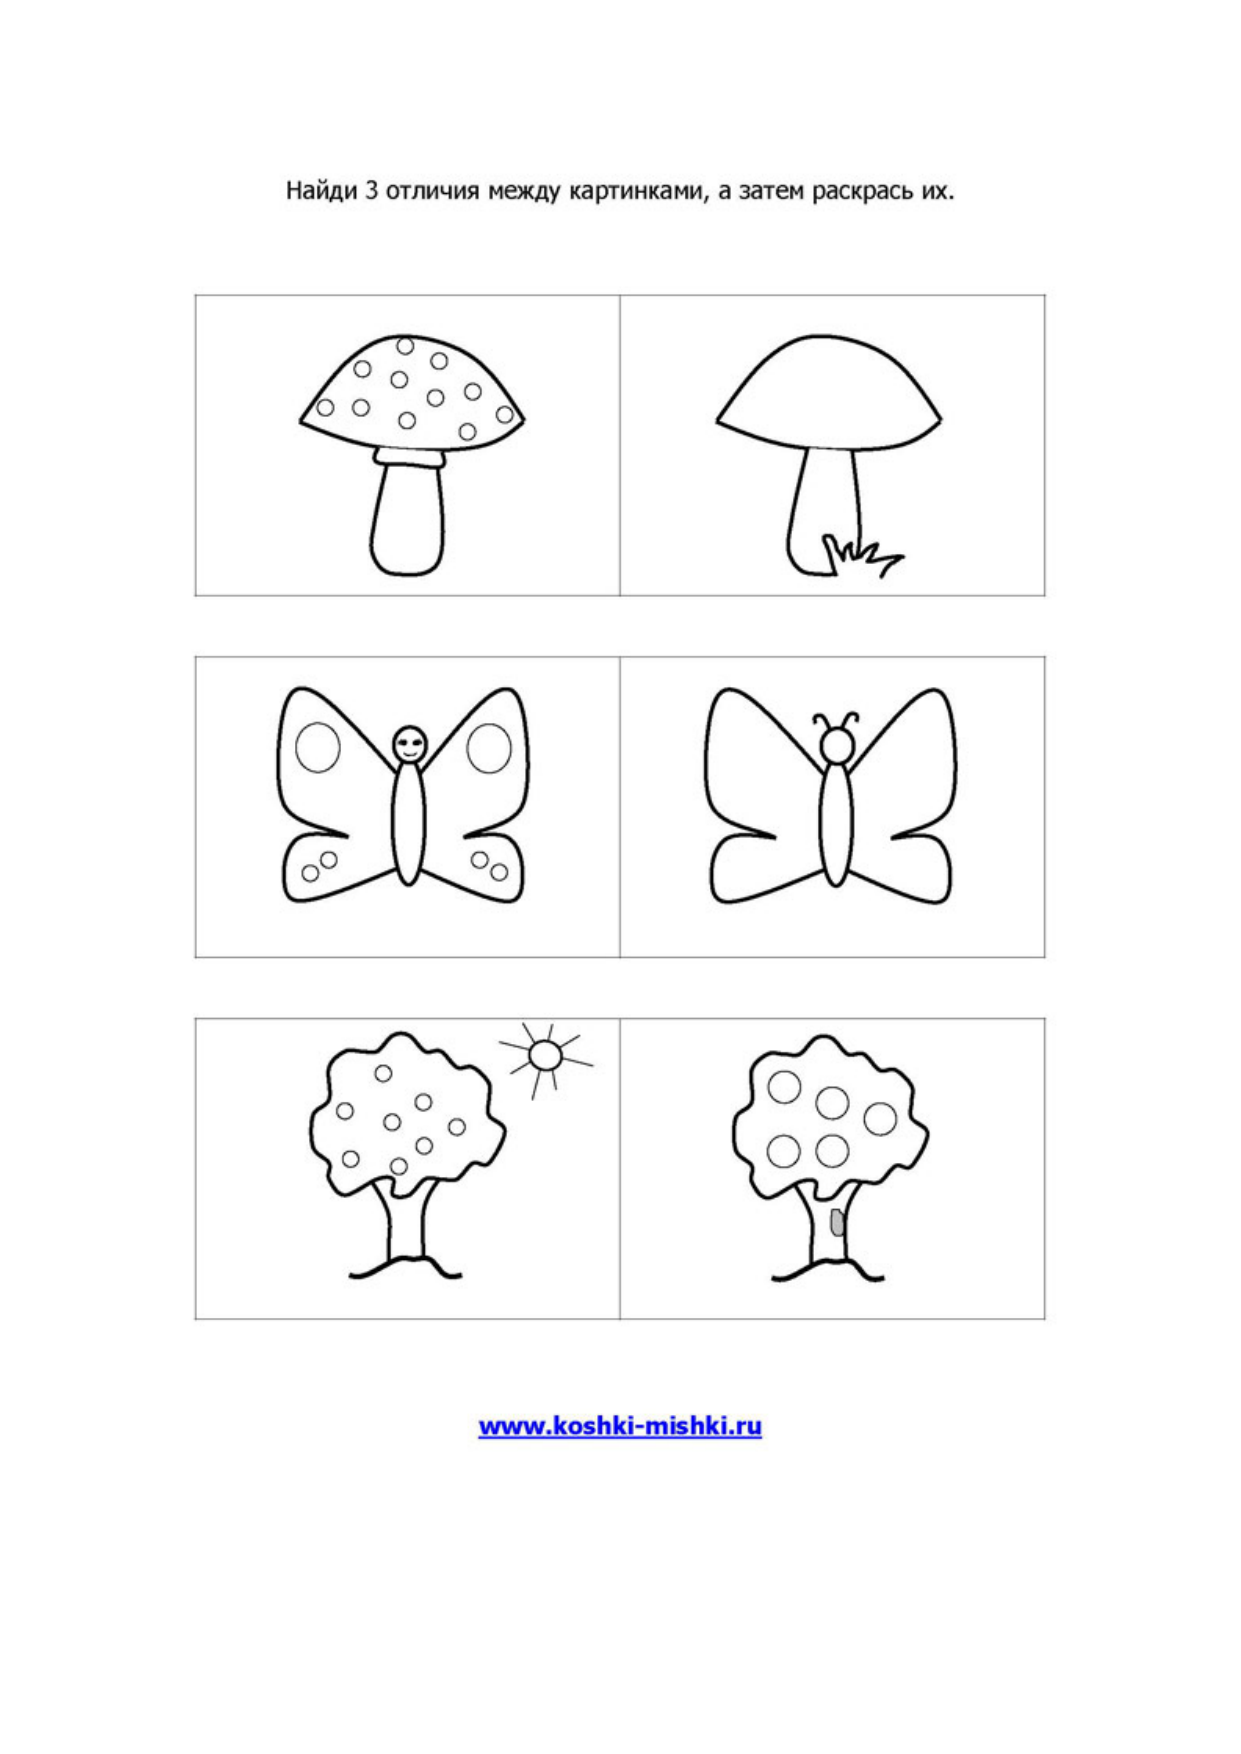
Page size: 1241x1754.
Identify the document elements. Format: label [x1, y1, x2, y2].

picture [92, 75, 1149, 1569]
